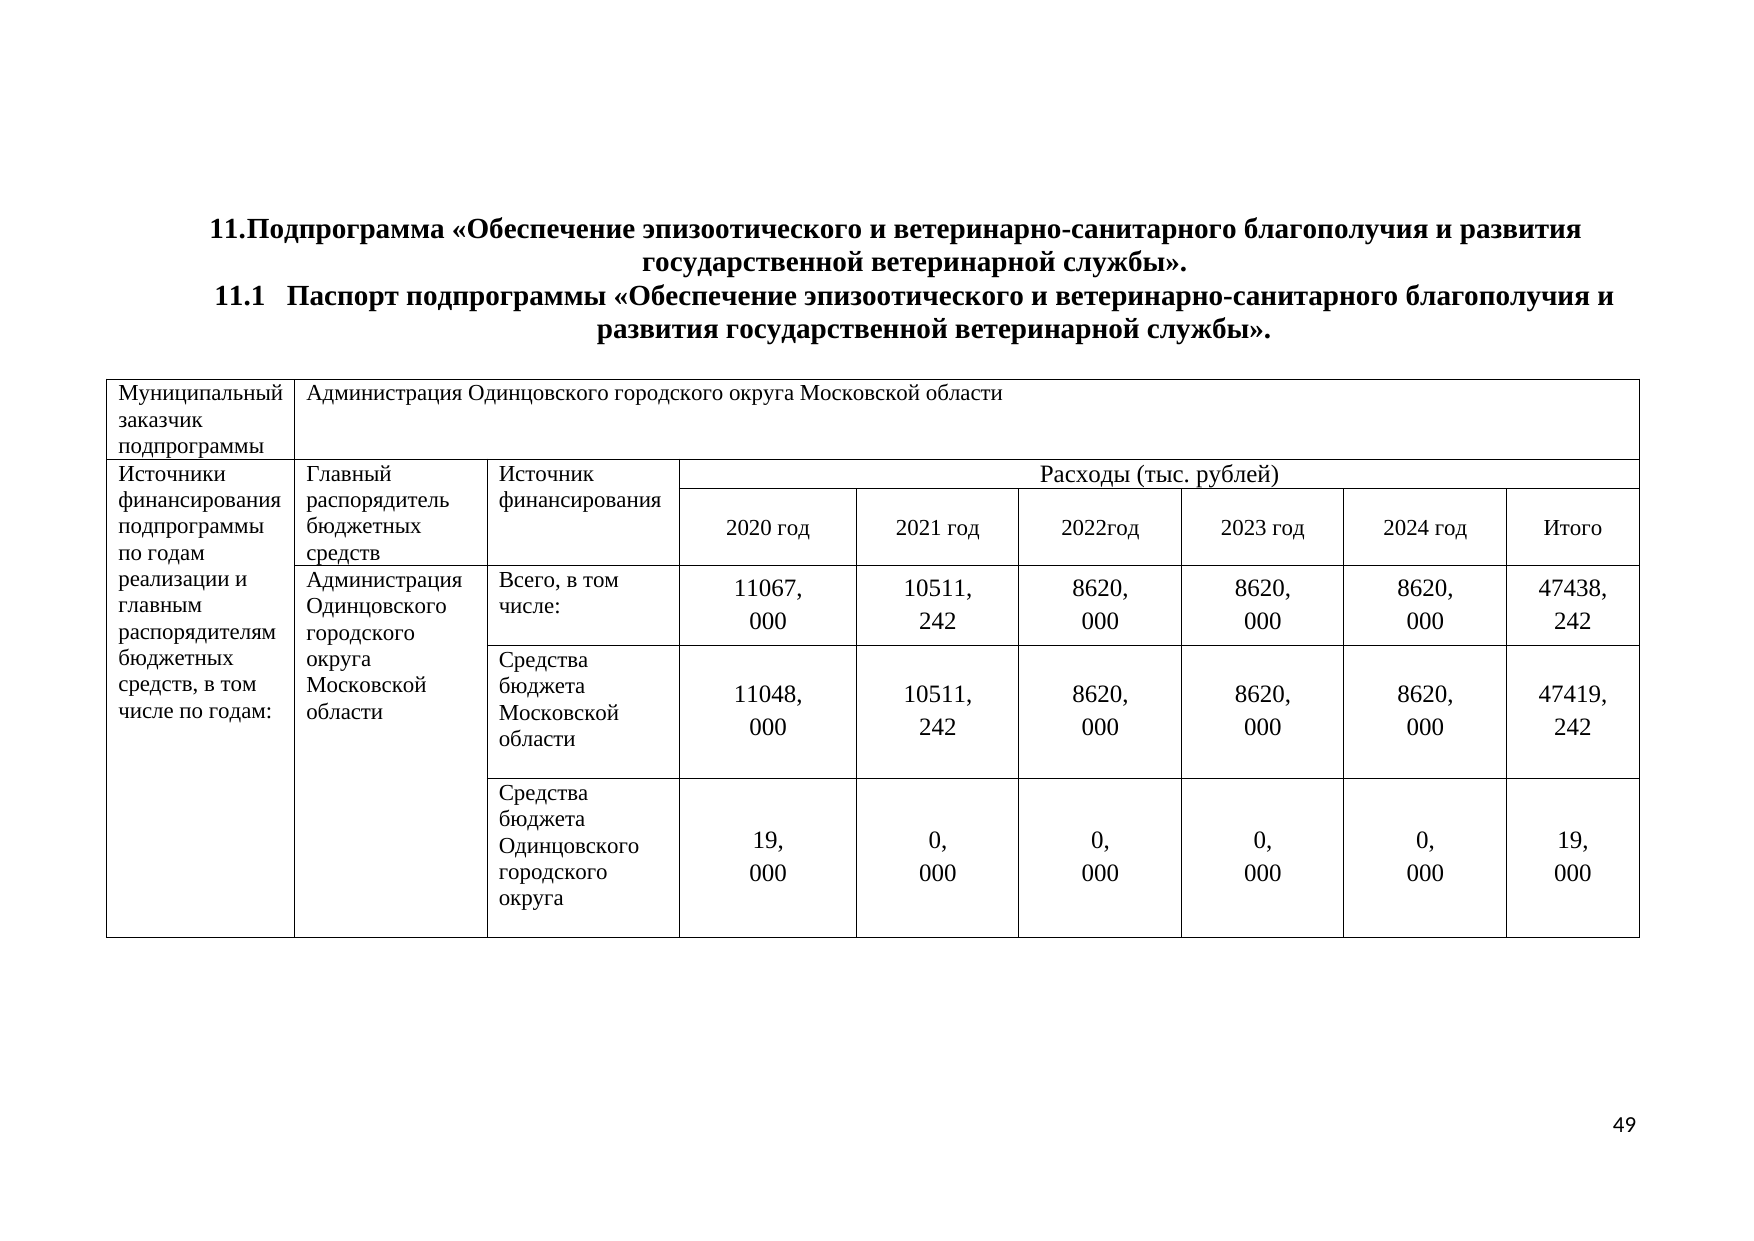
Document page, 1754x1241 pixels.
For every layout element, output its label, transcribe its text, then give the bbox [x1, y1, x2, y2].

table_header Муниципальный заказчик подпрограммы [107, 380, 294, 458]
table_cell 19, 000 [1507, 779, 1639, 937]
table_cell Средства бюджета Одинцовского городского округа [488, 779, 679, 937]
table_cell Источники финансирования подпрограммы по годам реализации и главным распорядителям бюджетных средств, в том числе по годам: [107, 460, 294, 937]
table_cell 2020 год [680, 489, 856, 565]
table_cell 11048, 000 [680, 646, 856, 778]
table_header Администрация Одинцовского городского округа Московской области [295, 380, 1639, 458]
table_cell 0, 000 [857, 779, 1018, 937]
table_cell Итого [1507, 489, 1639, 565]
table_cell 0, 000 [1019, 779, 1181, 937]
table_cell 47419, 242 [1507, 646, 1639, 778]
table_cell 10511, 242 [857, 646, 1018, 778]
table_cell Средства бюджета Московской области [488, 646, 679, 778]
table_cell 2023 год [1182, 489, 1343, 565]
table_cell 8620, 000 [1182, 566, 1343, 645]
table_cell 8620, 000 [1344, 566, 1506, 645]
table_cell Всего, в том числе: [488, 566, 679, 645]
table_cell 8620, 000 [1344, 646, 1506, 778]
table_cell Источник финансирования [488, 460, 679, 565]
table_cell 2022год [1019, 489, 1181, 565]
table_cell 0, 000 [1182, 779, 1343, 937]
table_cell 19, 000 [680, 779, 856, 937]
table_cell 8620, 000 [1019, 566, 1181, 645]
list Паспорт подпрограммы «Обеспечение эпизоотического и ветеринарно-санитарного благополучия и развития государственной ветеринарной службы». [193, 278, 1636, 345]
table_cell 47438, 242 [1507, 566, 1639, 645]
table_cell Главный распорядитель бюджетных средств [295, 460, 487, 565]
table_cell 0, 000 [1344, 779, 1506, 937]
table_cell Расходы (тыс. рублей) [680, 460, 1639, 488]
list Подпрограмма «Обеспечение эпизоотического и ветеринарно-санитарного благополучия и развития государственной ветеринарной службы». [156, 211, 1636, 278]
table_cell 11067, 000 [680, 566, 856, 645]
table_cell Администрация Одинцовского городского округа Московской области [295, 566, 487, 937]
table_cell 2021 год [857, 489, 1018, 565]
table_cell 8620, 000 [1182, 646, 1343, 778]
table_cell 2024 год [1344, 489, 1506, 565]
table_cell 10511, 242 [857, 566, 1018, 645]
table_cell 8620, 000 [1019, 646, 1181, 778]
